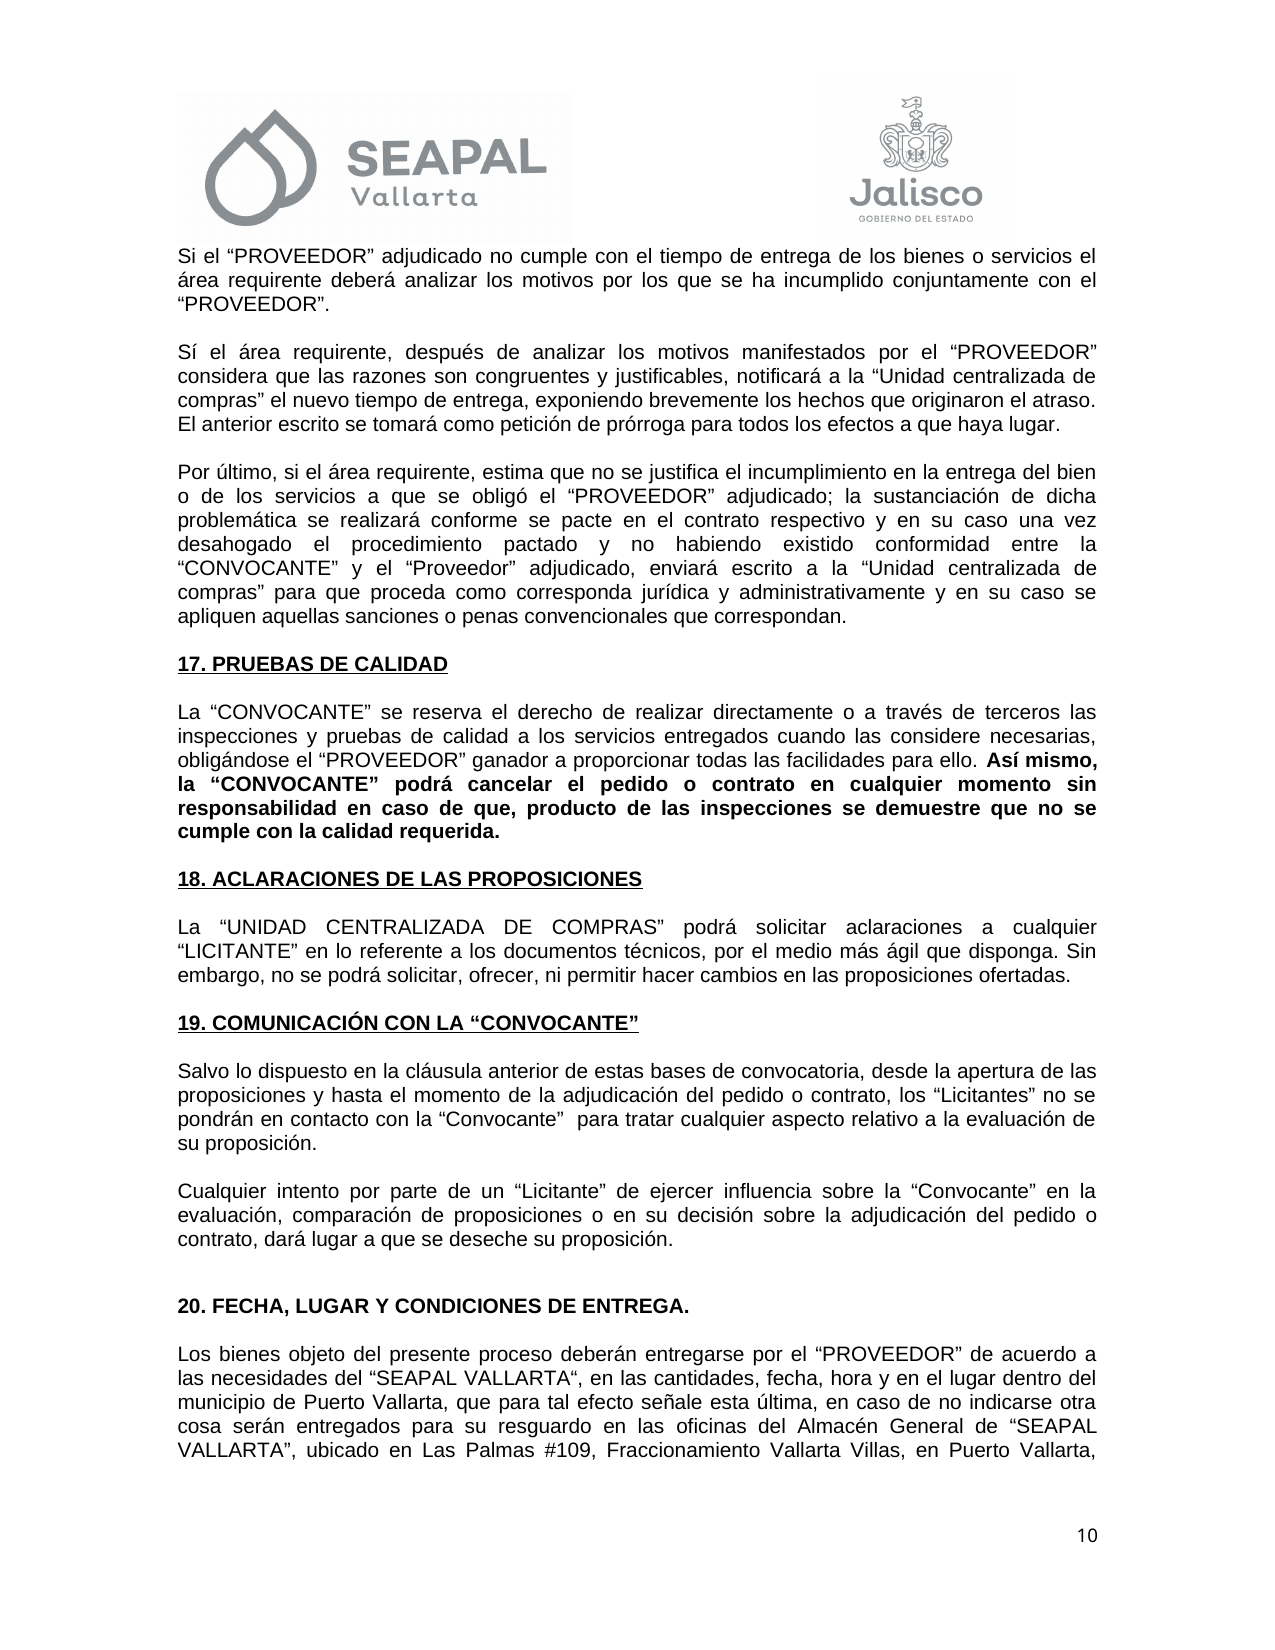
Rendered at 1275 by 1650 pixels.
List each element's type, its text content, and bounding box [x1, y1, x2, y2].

picture [817, 73, 1015, 245]
picture [177, 91, 574, 245]
text La “CONVOCANTE” se reserva el derecho de realizar directamente o a través de terceros las inspecciones y pruebas de calidad a los servicios entregados cuando las considere necesarias, obligándose el “PROVEEDOR” ganador a proporcionar todas las facilidades para ello. Así mismo, la “CONVOCANTE” podrá cancelar el pedido o contrato en cualquier momento sin responsabilidad en caso de que, producto de las inspecciones se demuestre que no se cumple con la calidad requerida. [177, 699, 1098, 843]
text La “UNIDAD CENTRALIZADA DE COMPRAS” podrá solicitar aclaraciones a cualquier “LICITANTE” en lo referente a los documentos técnicos, por el medio más ágil que disponga. Sin embargo, no se podrá solicitar, ofrecer, ni permitir hacer cambios en las proposiciones ofertadas. [177, 915, 1098, 987]
text Cualquier intento por parte de un “Licitante” de ejercer influencia sobre la “Convocante” en la evaluación, comparación de proposiciones o en su decisión sobre la adjudicación del pedido o contrato, dará lugar a que se deseche su proposición. [177, 1179, 1098, 1251]
text 20. FECHA, LUGAR Y CONDICIONES DE ENTREGA. [177, 1294, 1098, 1318]
text 18. ACLARACIONES DE LAS PROPOSICIONES [177, 867, 1098, 891]
text Si el “PROVEEDOR” adjudicado no cumple con el tiempo de entrega de los bienes o servicios el área requirente deberá analizar los motivos por los que se ha incumplido conjuntamente con el “PROVEEDOR”. [177, 244, 1098, 316]
text 17. PRUEBAS DE CALIDAD [177, 652, 1098, 676]
text 19. COMUNICACIÓN CON LA “CONVOCANTE” [177, 1011, 1098, 1035]
text Salvo lo dispuesto en la cláusula anterior de estas bases de convocatoria, desde la apertura de las proposiciones y hasta el momento de la adjudicación del pedido o contrato, los “Licitantes” no se pondrán en contacto con la “Convocante” para tratar cualquier aspecto relativo a la evaluación de su proposición. [177, 1059, 1098, 1155]
text Sí el área requirente, después de analizar los motivos manifestados por el “PROVEEDOR” considera que las razones son congruentes y justificables, notificará a la “Unidad centralizada de compras” el nuevo tiempo de entrega, exponiendo brevemente los hechos que originaron el atraso. El anterior escrito se tomará como petición de prórroga para todos los efectos a que haya lugar. [177, 340, 1098, 436]
text Por último, si el área requirente, estima que no se justifica el incumplimiento en la entrega del bien o de los servicios a que se obligó el “PROVEEDOR” adjudicado; la sustanciación de dicha problemática se realizará conforme se pacte en el contrato respectivo y en su caso una vez desahogado el procedimiento pactado y no habiendo existido conformidad entre la “CONVOCANTE” y el “Proveedor” adjudicado, enviará escrito a la “Unidad centralizada de compras” para que proceda como corresponda jurídica y administrativamente y en su caso se apliquen aquellas sanciones o penas convencionales que correspondan. [177, 460, 1098, 628]
